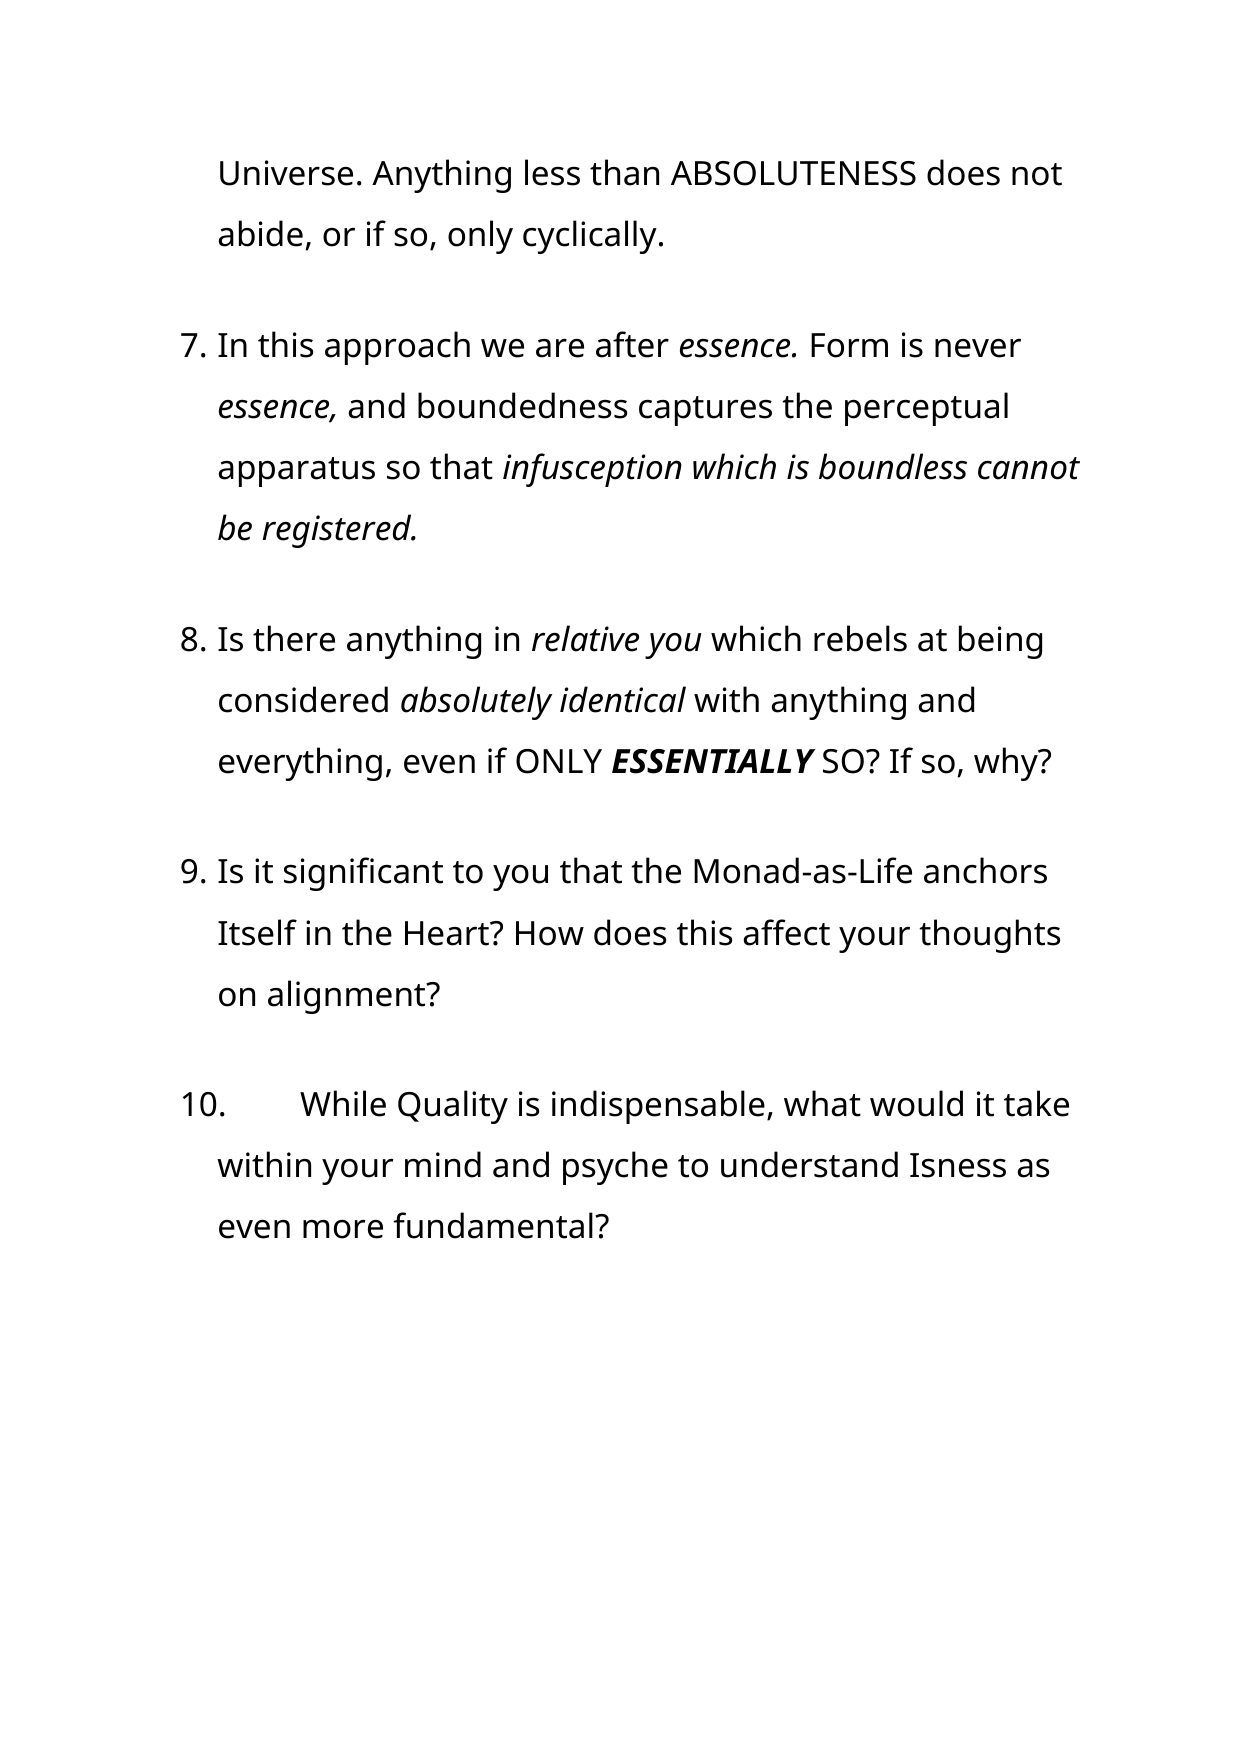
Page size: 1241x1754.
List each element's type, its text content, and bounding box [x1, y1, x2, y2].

list Is there anything in relative you which rebels at being considered absolutely identical with anything and everything, even if ONLY ESSENTIALLY SO? If so, why? [179, 615, 1090, 783]
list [179, 150, 1090, 257]
list In this approach we are after essence. Form is never essence, and boundedness captures the perceptual apparatus so that infusception which is boundless cannot be registered. [179, 321, 1090, 551]
list While Quality is indispensable, what would it take within your mind and psyche to understand Isness as even more fundamental? [179, 1081, 1090, 1249]
list Is it significant to you that the Monad-as-Life anchors Itself in the Heart? How does this affect your thoughts on alignment? [179, 848, 1090, 1016]
